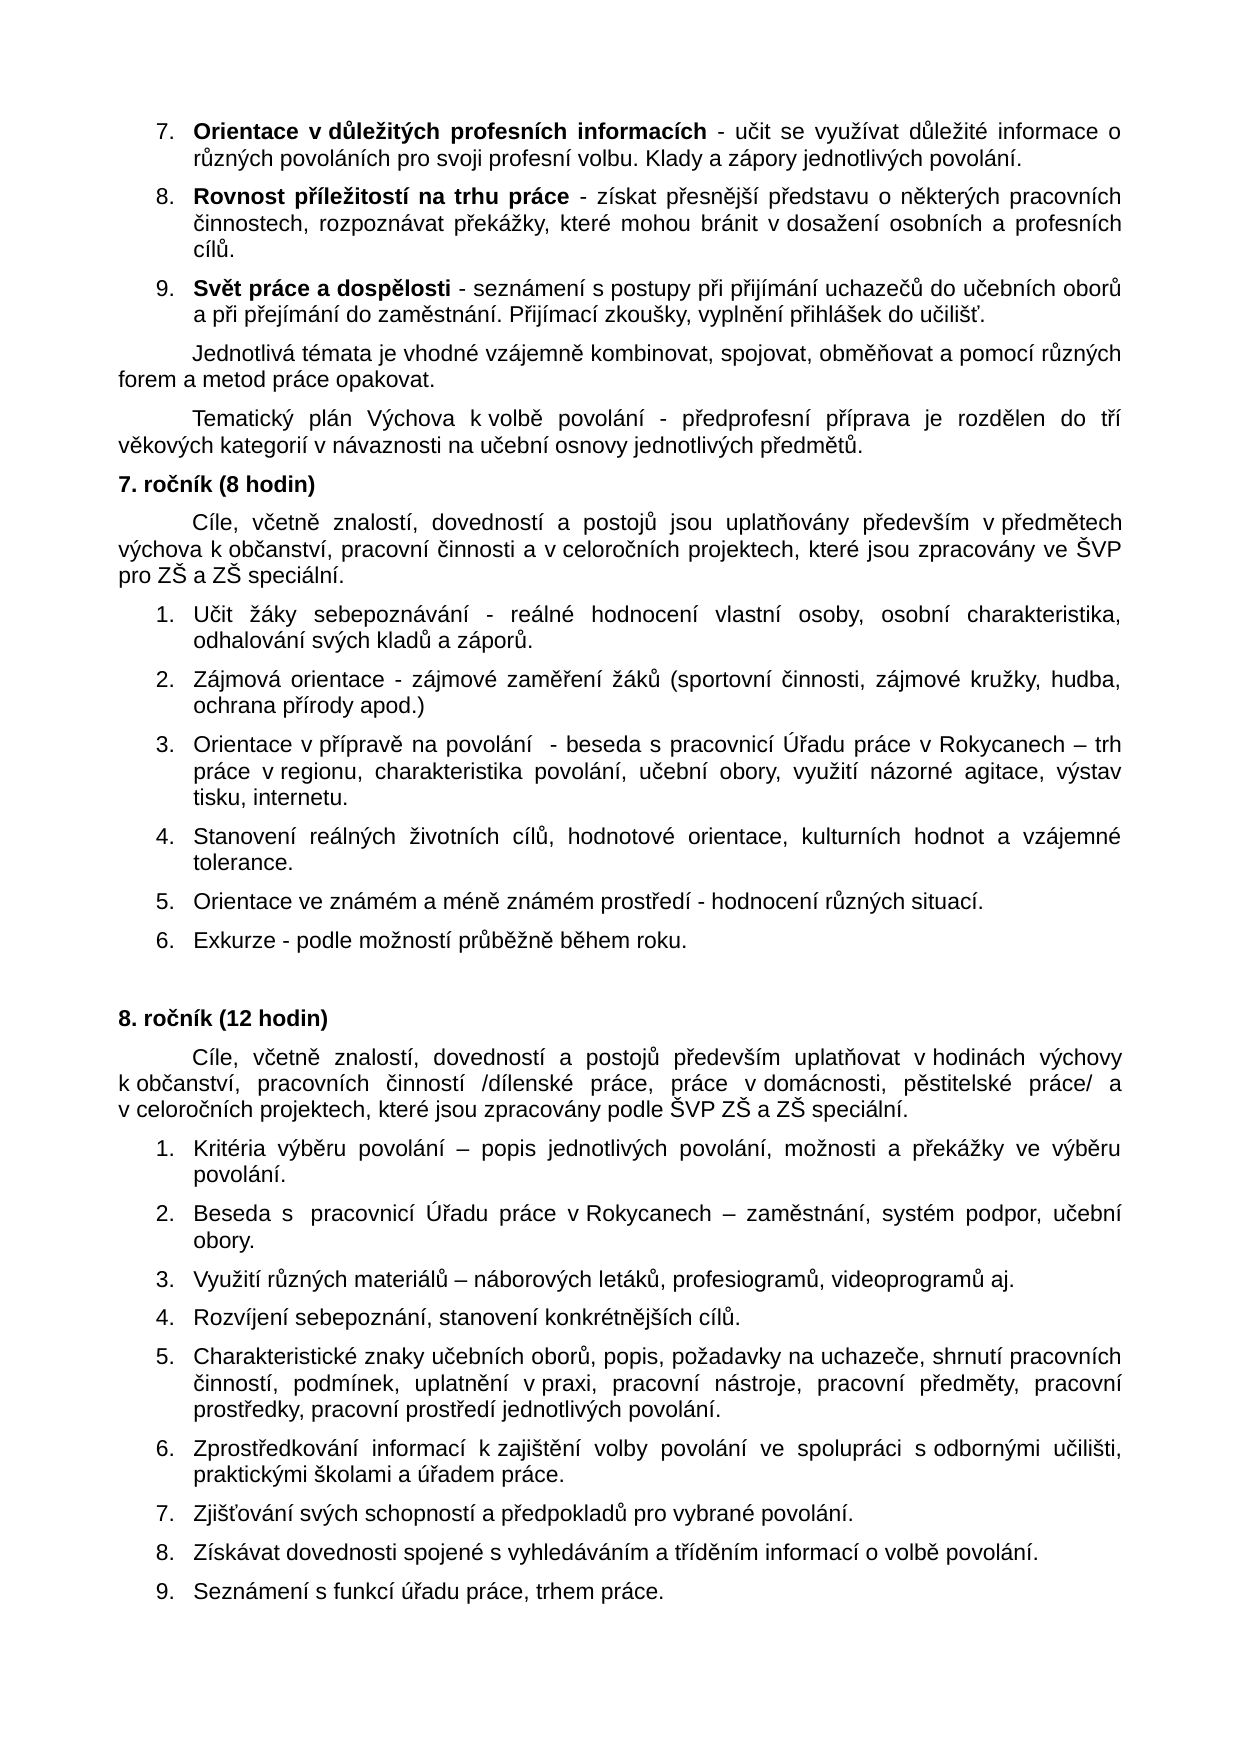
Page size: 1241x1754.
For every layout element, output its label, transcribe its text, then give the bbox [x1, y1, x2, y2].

list Orientace v přípravě na povolání - beseda s pracovnicí Úřadu práce v Rokycanech – trh práce v regionu, charakteristika povolání, učební obory, využití názorné agitace, výstav tisku, internetu. [156, 731, 1122, 810]
list Seznámení s funkcí úřadu práce, trhem práce. [156, 1578, 1122, 1604]
list Kritéria výběru povolání – popis jednotlivých povolání, možnosti a překážky ve výběru povolání. [156, 1135, 1122, 1188]
text Jednotlivá témata je vhodné vzájemně kombinovat, spojovat, obměňovat a pomocí různých forem a metod práce opakovat. [118, 340, 1122, 393]
list Svět práce a dospělosti - seznámení s postupy při přijímání uchazečů do učebních oborů a při přejímání do zaměstnání. Přijímací zkoušky, vyplnění přihlášek do učilišť. [156, 275, 1122, 328]
list Orientace ve známém a méně známém prostředí - hodnocení různých situací. [156, 888, 1122, 914]
list Učit žáky sebepoznávání - reálné hodnocení vlastní osoby, osobní charakteristika, odhalování svých kladů a záporů. [156, 601, 1122, 654]
list Zprostředkování informací k zajištění volby povolání ve spolupráci s odbornými učilišti, praktickými školami a úřadem práce. [156, 1435, 1122, 1487]
list Charakteristické znaky učebních oborů, popis, požadavky na uchazeče, shrnutí pracovních činností, podmínek, uplatnění v praxi, pracovní nástroje, pracovní předměty, pracovní prostředky, pracovní prostředí jednotlivých povolání. [156, 1343, 1122, 1422]
list Orientace v důležitých profesních informacích - učit se využívat důležité informace o různých povoláních pro svoji profesní volbu. Klady a zápory jednotlivých povolání. [156, 118, 1122, 171]
list Beseda s pracovnicí Úřadu práce v Rokycanech – zaměstnání, systém podpor, učební obory. [156, 1200, 1122, 1253]
list Stanovení reálných životních cílů, hodnotové orientace, kulturních hodnot a vzájemné tolerance. [156, 823, 1122, 876]
list Rozvíjení sebepoznání, stanovení konkrétnějších cílů. [156, 1304, 1122, 1331]
list Exkurze - podle možností průběžně během roku. [156, 927, 1122, 953]
text Cíle, včetně znalostí, dovedností a postojů jsou uplatňovány především v předmětech výchova k občanství, pracovní činnosti a v celoročních projektech, které jsou zpracovány ve ŠVP pro ZŠ a ZŠ speciální. [118, 509, 1122, 588]
list Rovnost příležitostí na trhu práce - získat přesnější představu o některých pracovních činnostech, rozpoznávat překážky, které mohou bránit v dosažení osobních a profesních cílů. [156, 183, 1122, 262]
list Získávat dovednosti spojené s vyhledáváním a tříděním informací o volbě povolání. [156, 1539, 1122, 1565]
text Tematický plán Výchova k volbě povolání - předprofesní příprava je rozdělen do tří věkových kategorií v návaznosti na učební osnovy jednotlivých předmětů. [118, 405, 1122, 458]
text 7. ročník (8 hodin) [118, 471, 1122, 497]
list Využití různých materiálů – náborových letáků, profesiogramů, videoprogramů aj. [156, 1266, 1122, 1292]
list Zájmová orientace - zájmové zaměření žáků (sportovní činnosti, zájmové kružky, hudba, ochrana přírody apod.) [156, 666, 1122, 719]
list Zjišťování svých schopností a předpokladů pro vybrané povolání. [156, 1500, 1122, 1526]
text 8. ročník (12 hodin) [118, 1005, 1122, 1031]
text Cíle, včetně znalostí, dovedností a postojů především uplatňovat v hodinách výchovy k občanství, pracovních činností /dílenské práce, práce v domácnosti, pěstitelské práce/ a v celoročních projektech, které jsou zpracovány podle ŠVP ZŠ a ZŠ speciální. [118, 1043, 1122, 1123]
